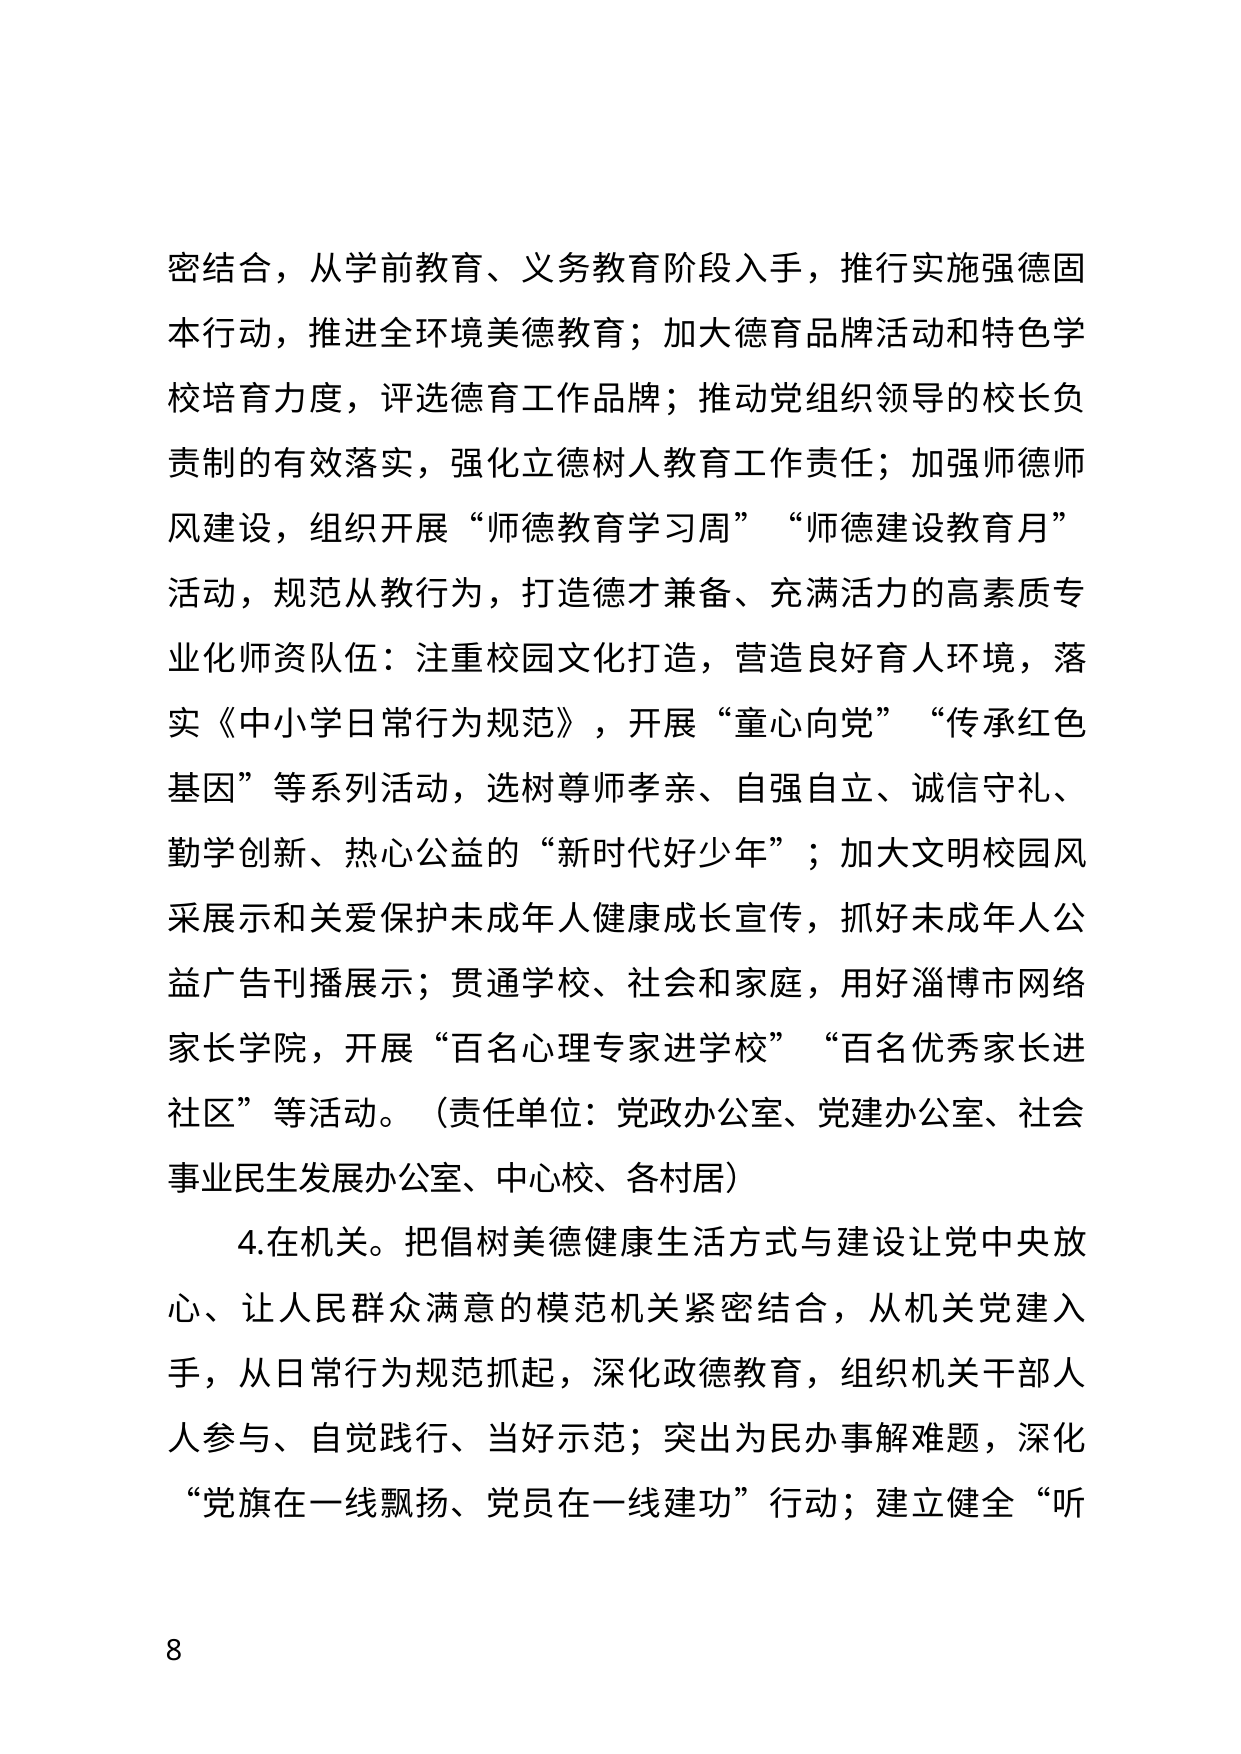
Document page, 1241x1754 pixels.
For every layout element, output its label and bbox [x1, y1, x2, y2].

text [167, 233, 1087, 1208]
text [167, 1208, 1087, 1533]
